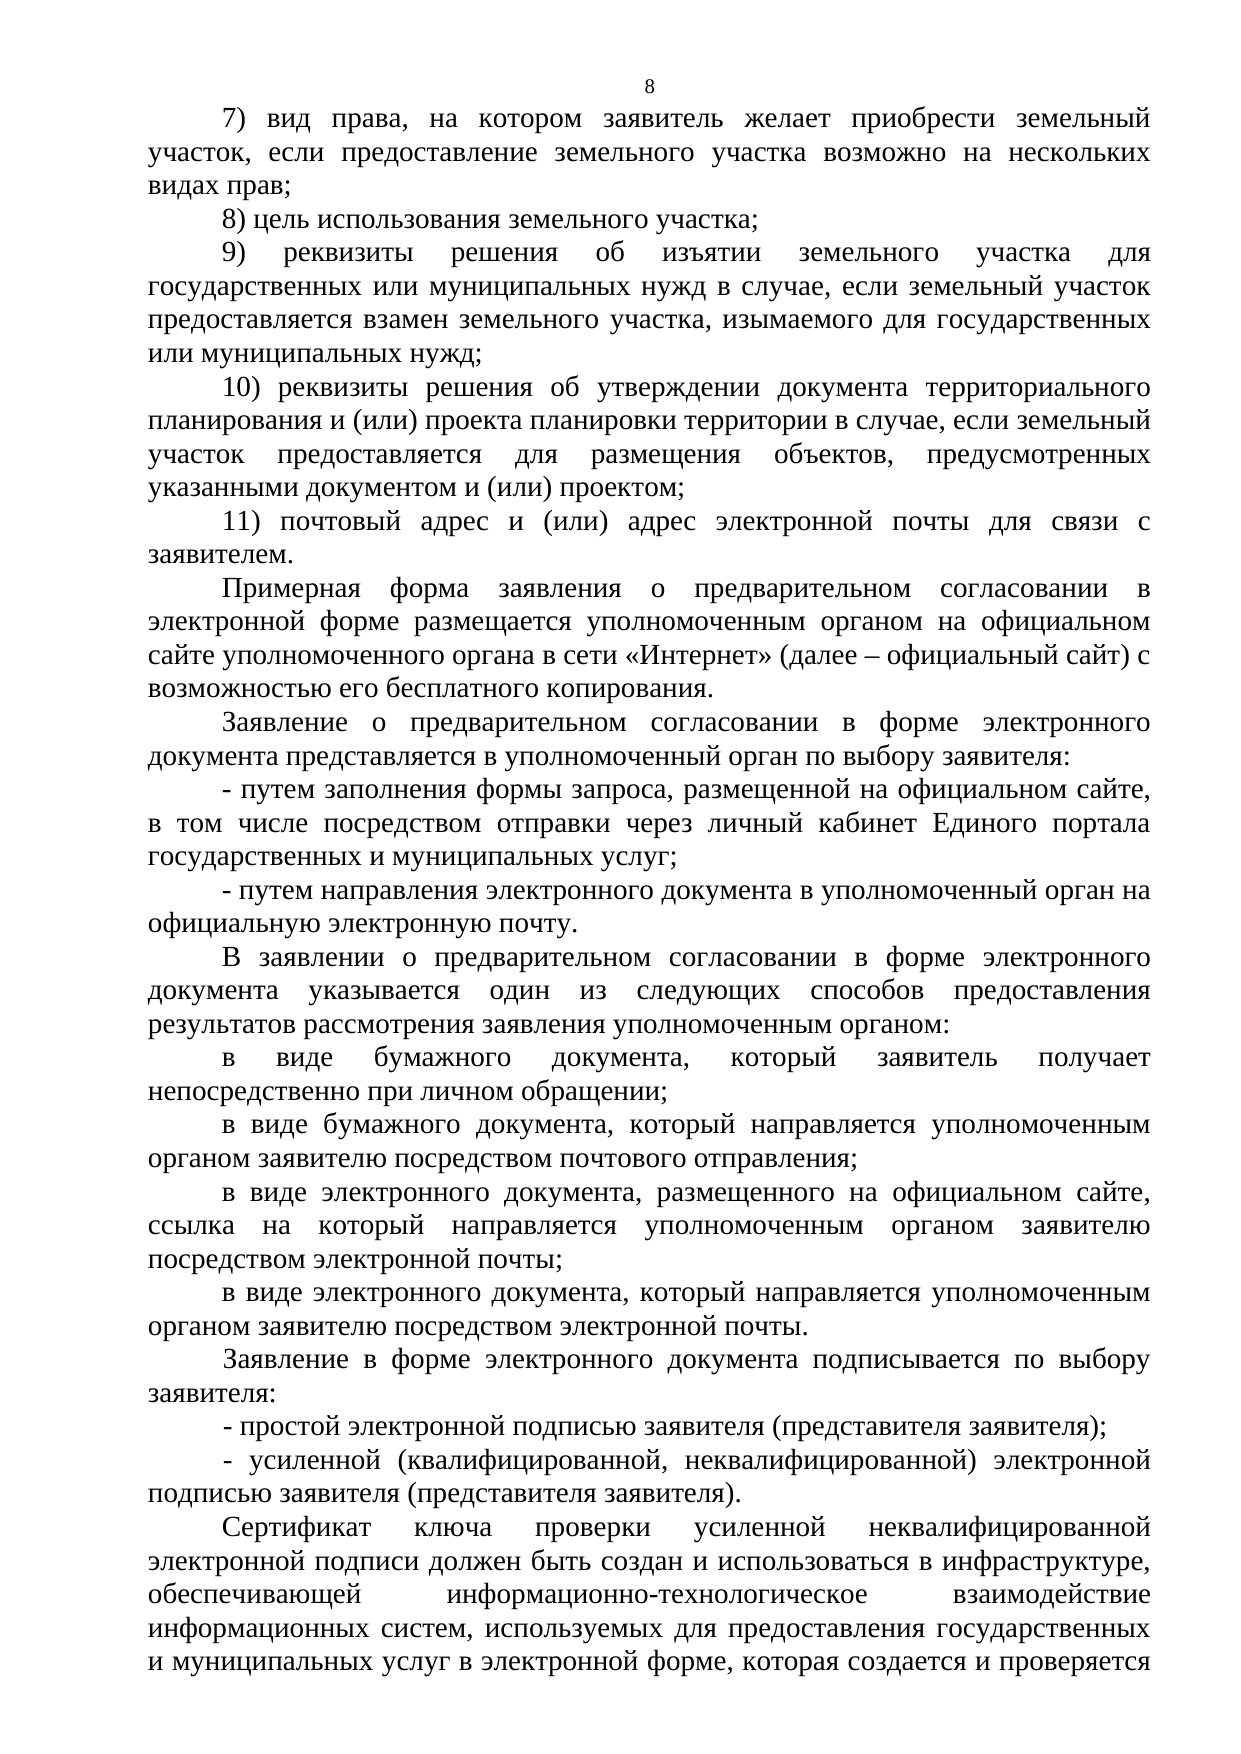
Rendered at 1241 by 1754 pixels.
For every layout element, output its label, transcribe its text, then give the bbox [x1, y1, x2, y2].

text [148, 1509, 1152, 1677]
text 8) цель использования земельного участка; [148, 201, 1152, 234]
text Заявление в форме электронного документа подписывается по выбору заявителя: [148, 1341, 1152, 1408]
text - простой электронной подписью заявителя (представителя заявителя); [148, 1408, 1152, 1442]
text в виде электронного документа, размещенного на официальном сайте, ссылка на который направляется уполномоченным органом заявителю посредством электронной почты; [148, 1174, 1152, 1274]
text 9) реквизиты решения об изъятии земельного участка для государственных или муниципальных нужд в случае, если земельный участок предоставляется взамен земельного участка, изымаемого для государственных или муниципальных нужд; [148, 234, 1152, 369]
text - путем направления электронного документа в уполномоченный орган на официальную электронную почту. [148, 872, 1152, 939]
text в виде бумажного документа, который направляется уполномоченным органом заявителю посредством почтового отправления; [148, 1107, 1152, 1174]
text 7) вид права, на котором заявитель желает приобрести земельный участок, если предоставление земельного участка возможно на нескольких видах прав; [148, 100, 1152, 201]
text Примерная форма заявления о предварительном согласовании в электронной форме размещается уполномоченным органом на официальном сайте уполномоченного органа в сети «Интернет» (далее – официальный сайт) с возможностью его бесплатного копирования. [148, 570, 1152, 704]
text 10) реквизиты решения об утверждении документа территориального планирования и (или) проекта планировки территории в случае, если земельный участок предоставляется для размещения объектов, предусмотренных указанными документом и (или) проектом; [148, 369, 1152, 503]
text Заявление о предварительном согласовании в форме электронного документа представляется в уполномоченный орган по выбору заявителя: [148, 704, 1152, 771]
text - усиленной (квалифицированной, неквалифицированной) электронной подписью заявителя (представителя заявителя). [148, 1442, 1152, 1509]
text в виде бумажного документа, который заявитель получает непосредственно при личном обращении; [148, 1039, 1152, 1107]
text В заявлении о предварительном согласовании в форме электронного документа указывается один из следующих способов предоставления результатов рассмотрения заявления уполномоченным органом: [148, 939, 1152, 1039]
text в виде электронного документа, который направляется уполномоченным органом заявителю посредством электронной почты. [148, 1274, 1152, 1341]
text 11) почтовый адрес и (или) адрес электронной почты для связи с заявителем. [148, 503, 1152, 570]
text - путем заполнения формы запроса, размещенной на официальном сайте, в том числе посредством отправки через личный кабинет Единого портала государственных и муниципальных услуг; [148, 771, 1152, 872]
